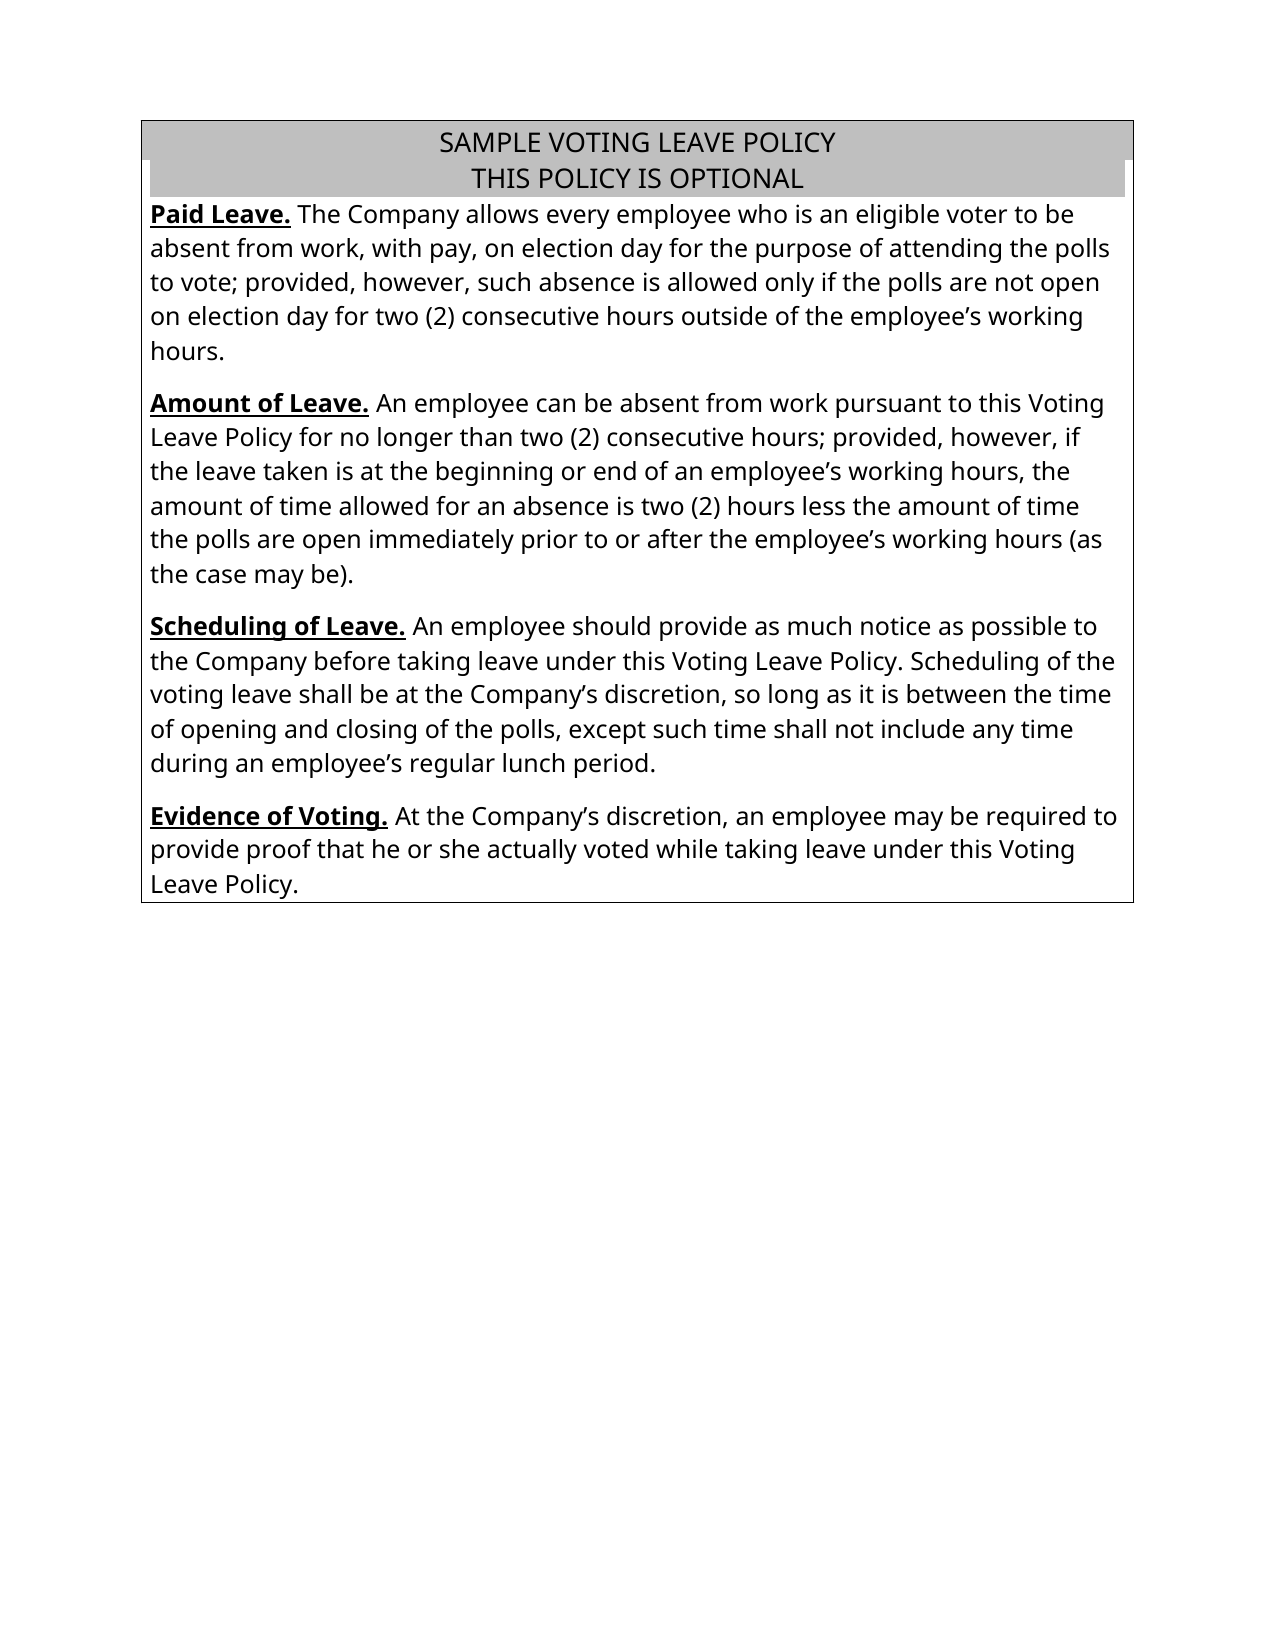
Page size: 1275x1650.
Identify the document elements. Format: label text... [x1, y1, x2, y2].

text Amount of Leave. An employee can be absent from work pursuant to this Voting Leave Policy for no longer than two (2) consecutive hours; provided, however, if the leave taken is at the beginning or end of an employee’s working hours, the amount of time allowed for an absence is two (2) hours less the amount of time the polls are open immediately prior to or after the employee’s working hours (as the case may be). [142, 383, 1133, 590]
subtitle this policy is optional [150, 160, 1125, 197]
text Scheduling of Leave. An employee should provide as much notice as possible to the Company before taking leave under this Voting Leave Policy. Scheduling of the voting leave shall be at the Company’s discretion, so long as it is between the time of opening and closing of the polls, except such time shall not include any time during an employee’s regular lunch period. [142, 606, 1133, 779]
text Evidence of Voting. At the Company’s discretion, an employee may be required to provide proof that he or she actually voted while taking leave under this Voting Leave Policy. [142, 795, 1133, 902]
subtitle sample Voting Leave Policy [142, 121, 1133, 160]
text Paid Leave. The Company allows every employee who is an eligible voter to be absent from work, with pay, on election day for the purpose of attending the polls to vote; provided, however, such absence is allowed only if the polls are not open on election day for two (2) consecutive hours outside of the employee’s working hours. [150, 197, 1125, 367]
